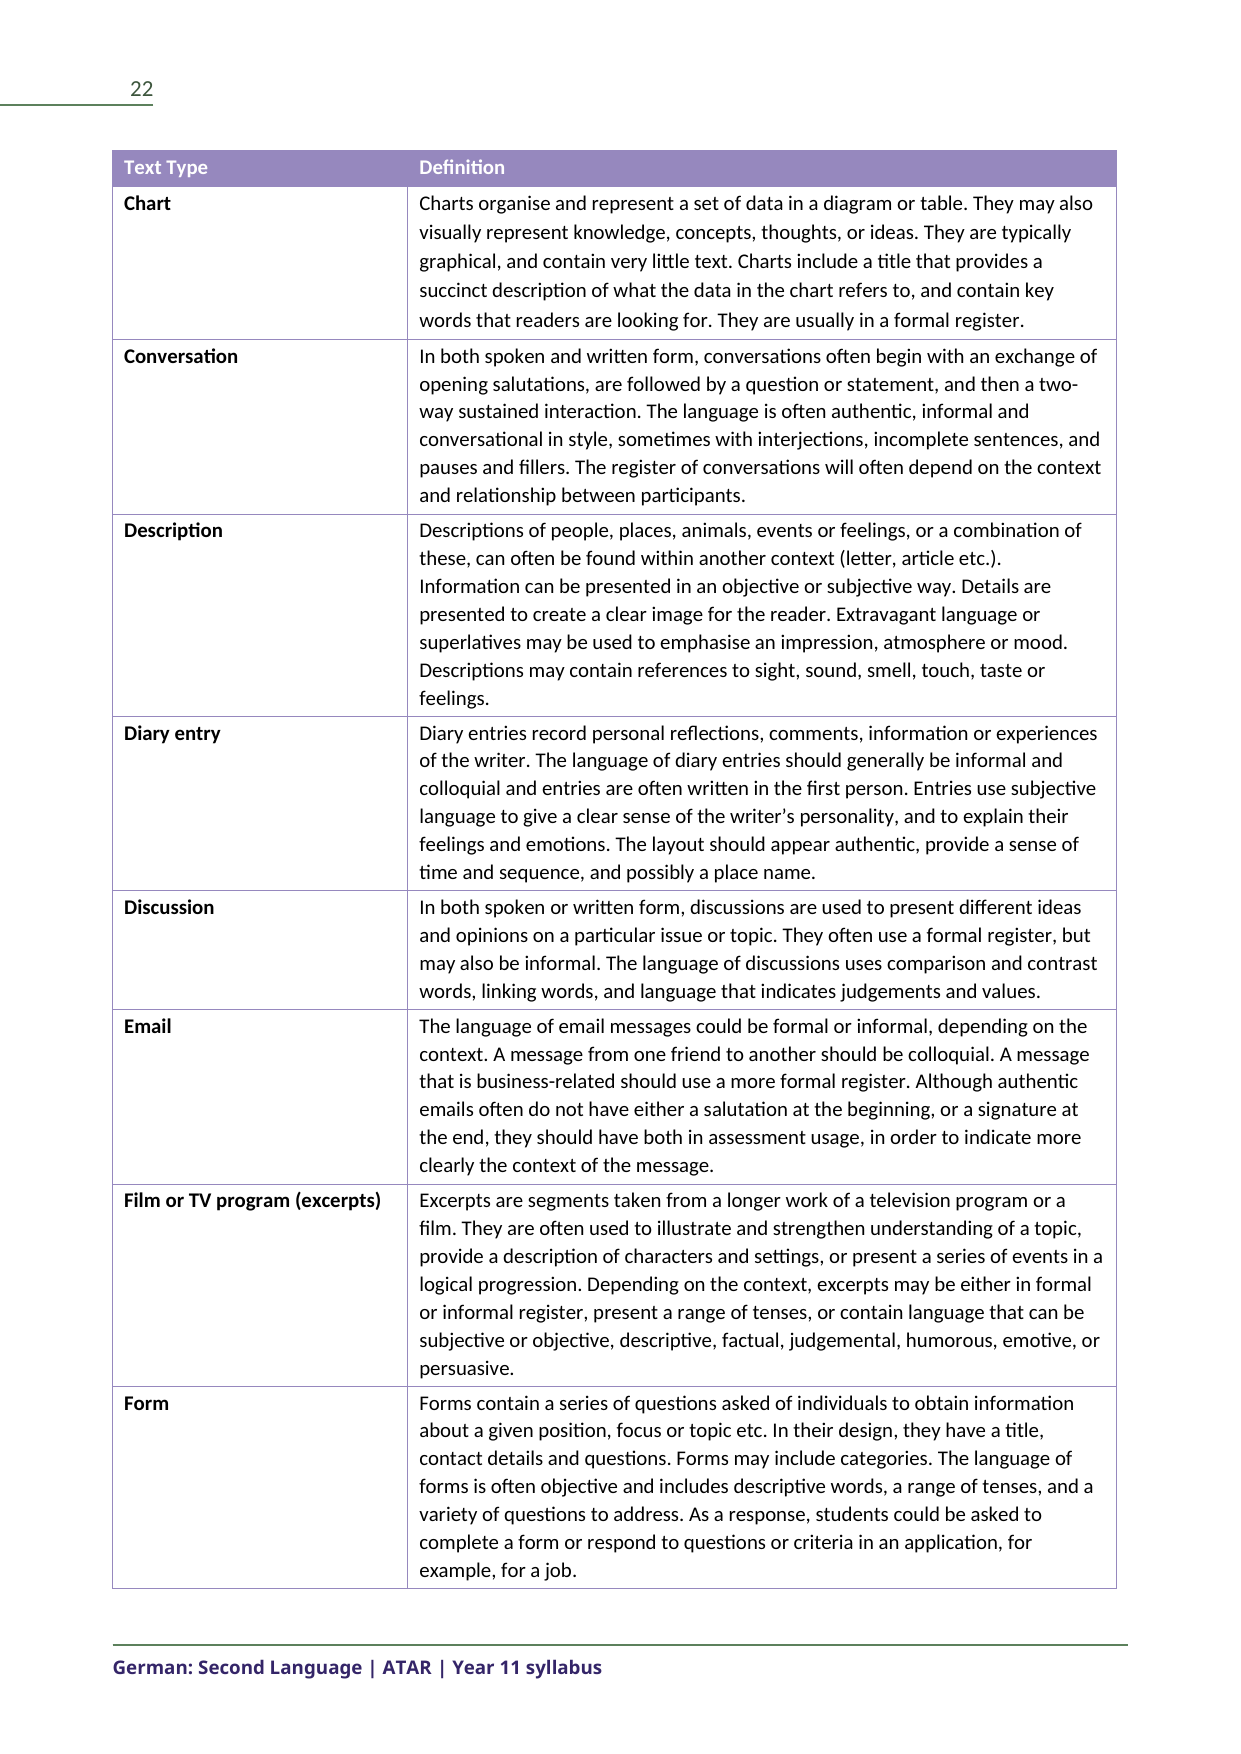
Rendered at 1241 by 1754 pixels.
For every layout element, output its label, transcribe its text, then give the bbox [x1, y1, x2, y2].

table_cell Chart [113, 187, 407, 339]
table_cell Diary entry [113, 717, 407, 890]
table_header Definition [408, 151, 1116, 186]
table_cell Email [113, 1010, 407, 1183]
table_cell Conversation [113, 340, 407, 513]
table_cell Excerpts are segments taken from a longer work of a television program or a film. They are often used to illustrate and strengthen understanding of a topic, provide a description of characters and settings, or present a series of events in a logical progression. Depending on the context, excerpts may be either in formal or informal register, present a range of tenses, or contain language that can be subjective or objective, descriptive, factual, judgemental, humorous, emotive, or persuasive. [408, 1185, 1116, 1386]
table_cell Form [113, 1387, 407, 1588]
table_cell Descriptions of people, places, animals, events or feelings, or a combination of these, can often be found within another context (letter, article etc.). Information can be presented in an objective or subjective way. Details are presented to create a clear image for the reader. Extravagant language or superlatives may be used to emphasise an impression, atmosphere or mood. Descriptions may contain references to sight, sound, smell, touch, taste or feelings. [408, 515, 1116, 716]
table_cell Film or TV program (excerpts) [113, 1185, 407, 1386]
table_cell Diary entries record personal reflections, comments, information or experiences of the writer. The language of diary entries should generally be informal and colloquial and entries are often written in the first person. Entries use subjective language to give a clear sense of the writer’s personality, and to explain their feelings and emotions. The layout should appear authentic, provide a sense of time and sequence, and possibly a place name. [408, 717, 1116, 890]
table_cell The language of email messages could be formal or informal, depending on the context. A message from one friend to another should be colloquial. A message that is business-related should use a more formal register. Although authentic emails often do not have either a salutation at the beginning, or a signature at the end, they should have both in assessment usage, in order to indicate more clearly the context of the message. [408, 1010, 1116, 1183]
table_cell Discussion [113, 891, 407, 1009]
table_cell Forms contain a series of questions asked of individuals to obtain information about a given position, focus or topic etc. In their design, they have a title, contact details and questions. Forms may include categories. The language of forms is often objective and includes descriptive words, a range of tenses, and a variety of questions to address. As a response, students could be asked to complete a form or respond to questions or criteria in an application, for example, for a job. [408, 1387, 1116, 1588]
table_header Text Type [113, 151, 407, 186]
table_cell In both spoken and written form, conversations often begin with an exchange of opening salutations, are followed by a question or statement, and then a two-way sustained interaction. The language is often authentic, informal and conversational in style, sometimes with interjections, incomplete sentences, and pauses and fillers. The register of conversations will often depend on the context and relationship between participants. [408, 340, 1116, 513]
table_cell In both spoken or written form, discussions are used to present different ideas and opinions on a particular issue or topic. They often use a formal register, but may also be informal. The language of discussions uses comparison and contrast words, linking words, and language that indicates judgements and values. [408, 891, 1116, 1009]
table_cell Description [113, 515, 407, 716]
table_cell Charts organise and represent a set of data in a diagram or table. They may also visually represent knowledge, concepts, thoughts, or ideas. They are typically graphical, and contain very little text. Charts include a title that provides a succinct description of what the data in the chart refers to, and contain key words that readers are looking for. They are usually in a formal register. [408, 187, 1116, 339]
